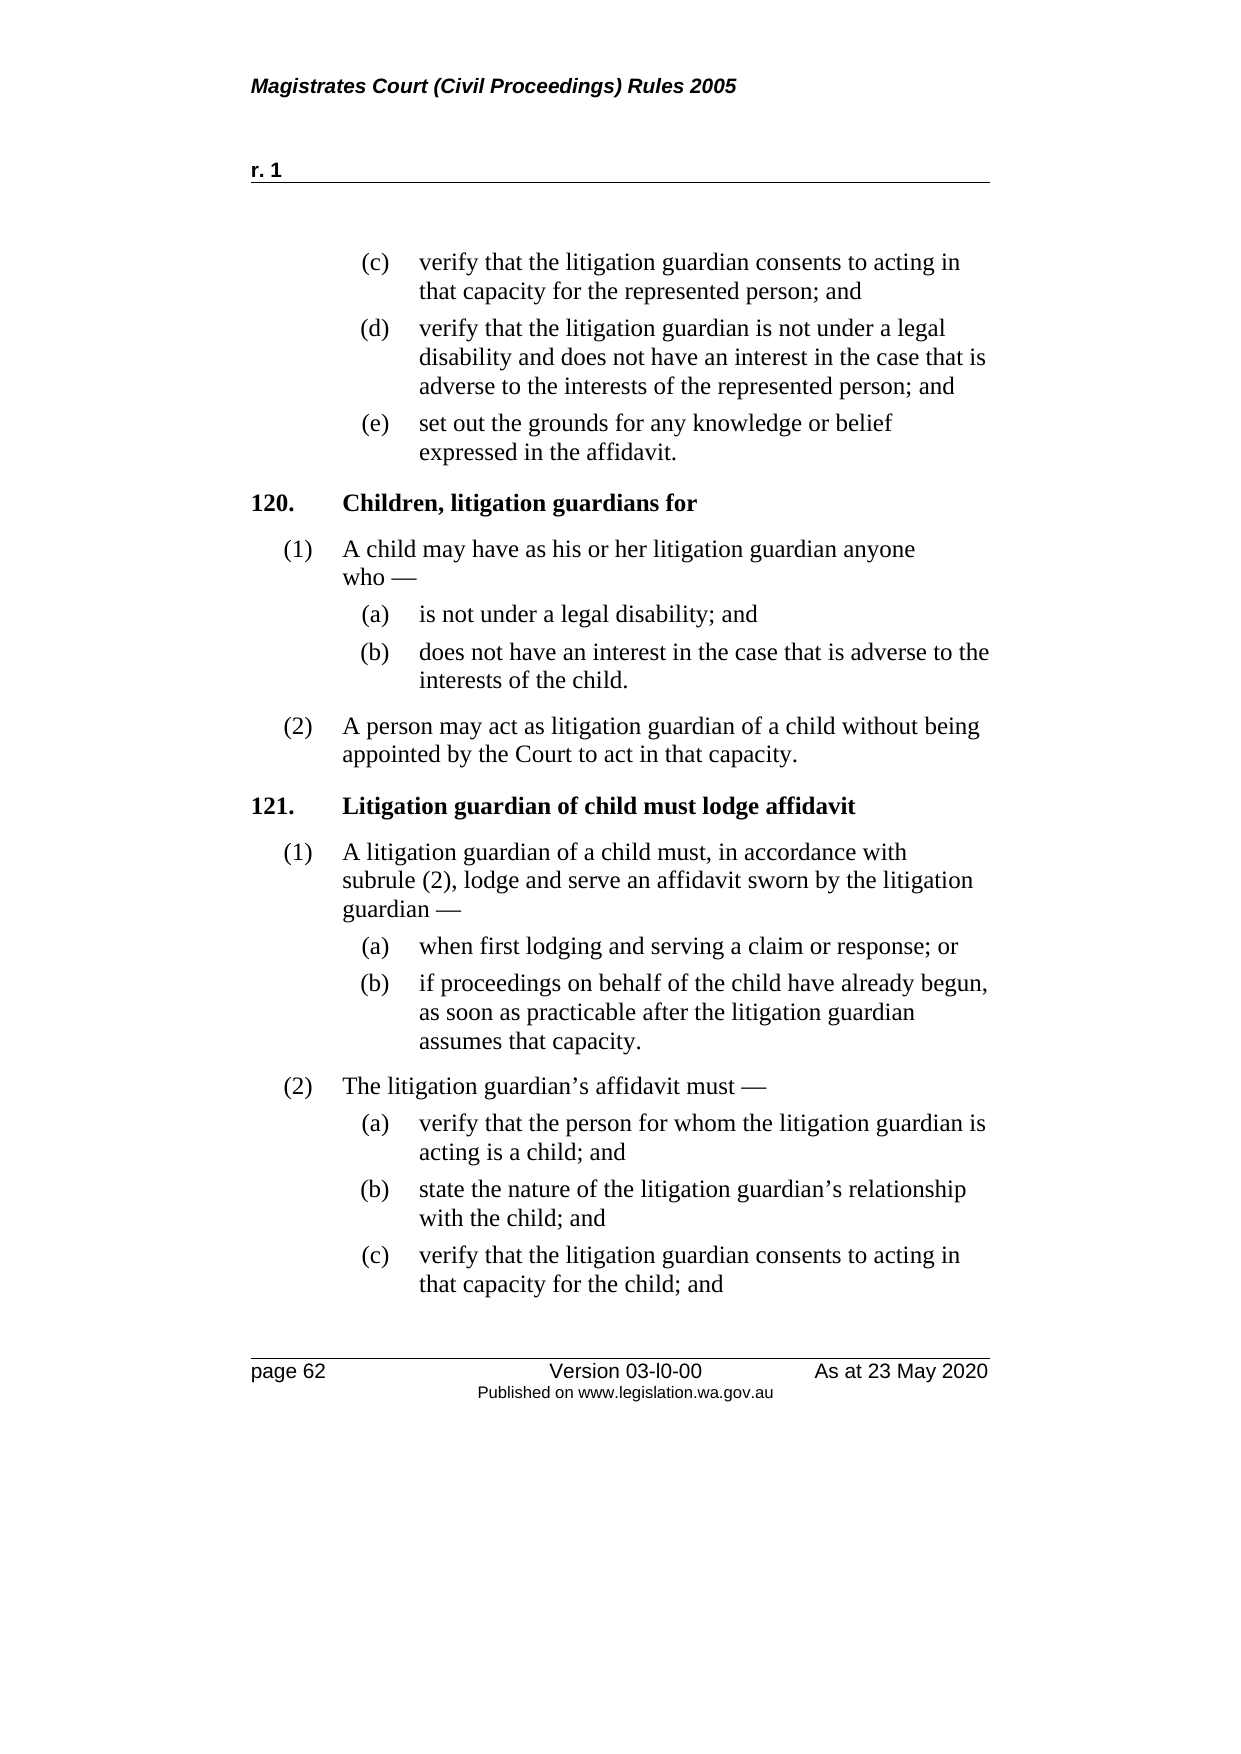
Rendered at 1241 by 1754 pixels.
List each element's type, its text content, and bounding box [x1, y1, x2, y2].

text (a) is not under a legal disability; and [251, 599, 990, 628]
text (c) verify that the litigation guardian consents to acting in that capacity for the represented person; and [251, 247, 990, 305]
text (a) verify that the person for whom the litigation guardian is acting is a child; and [251, 1108, 990, 1166]
text (c) verify that the litigation guardian consents to acting in that capacity for the child; and [251, 1240, 990, 1297]
text (2) The litigation guardian’s affidavit must — [251, 1071, 990, 1100]
subtitle 120. Children, litigation guardians for [251, 488, 990, 517]
text (b) if proceedings on behalf of the child have already begun, as soon as practicable after the litigation guardian assumes that capacity. [251, 968, 990, 1054]
text (2) A person may act as litigation guardian of a child without being appointed by the Court to act in that capacity. [251, 711, 990, 768]
text (b) state the nature of the litigation guardian’s relationship with the child; and [251, 1174, 990, 1232]
subtitle 121. Litigation guardian of child must lodge affidavit [251, 791, 990, 820]
text (1) A litigation guardian of a child must, in accordance with subrule (2), lodge and serve an affidavit sworn by the litigation guardian — [251, 837, 990, 923]
text (1) A child may have as his or her litigation guardian anyone who — [251, 534, 990, 591]
text (b) does not have an interest in the case that is adverse to the interests of the child. [251, 637, 990, 694]
text (d) verify that the litigation guardian is not under a legal disability and does not have an interest in the case that is adverse to the interests of the represented person; and [251, 313, 990, 399]
text (e) set out the grounds for any knowledge or belief expressed in the affidavit. [251, 408, 990, 465]
text (a) when first lodging and serving a claim or response; or [251, 931, 990, 960]
